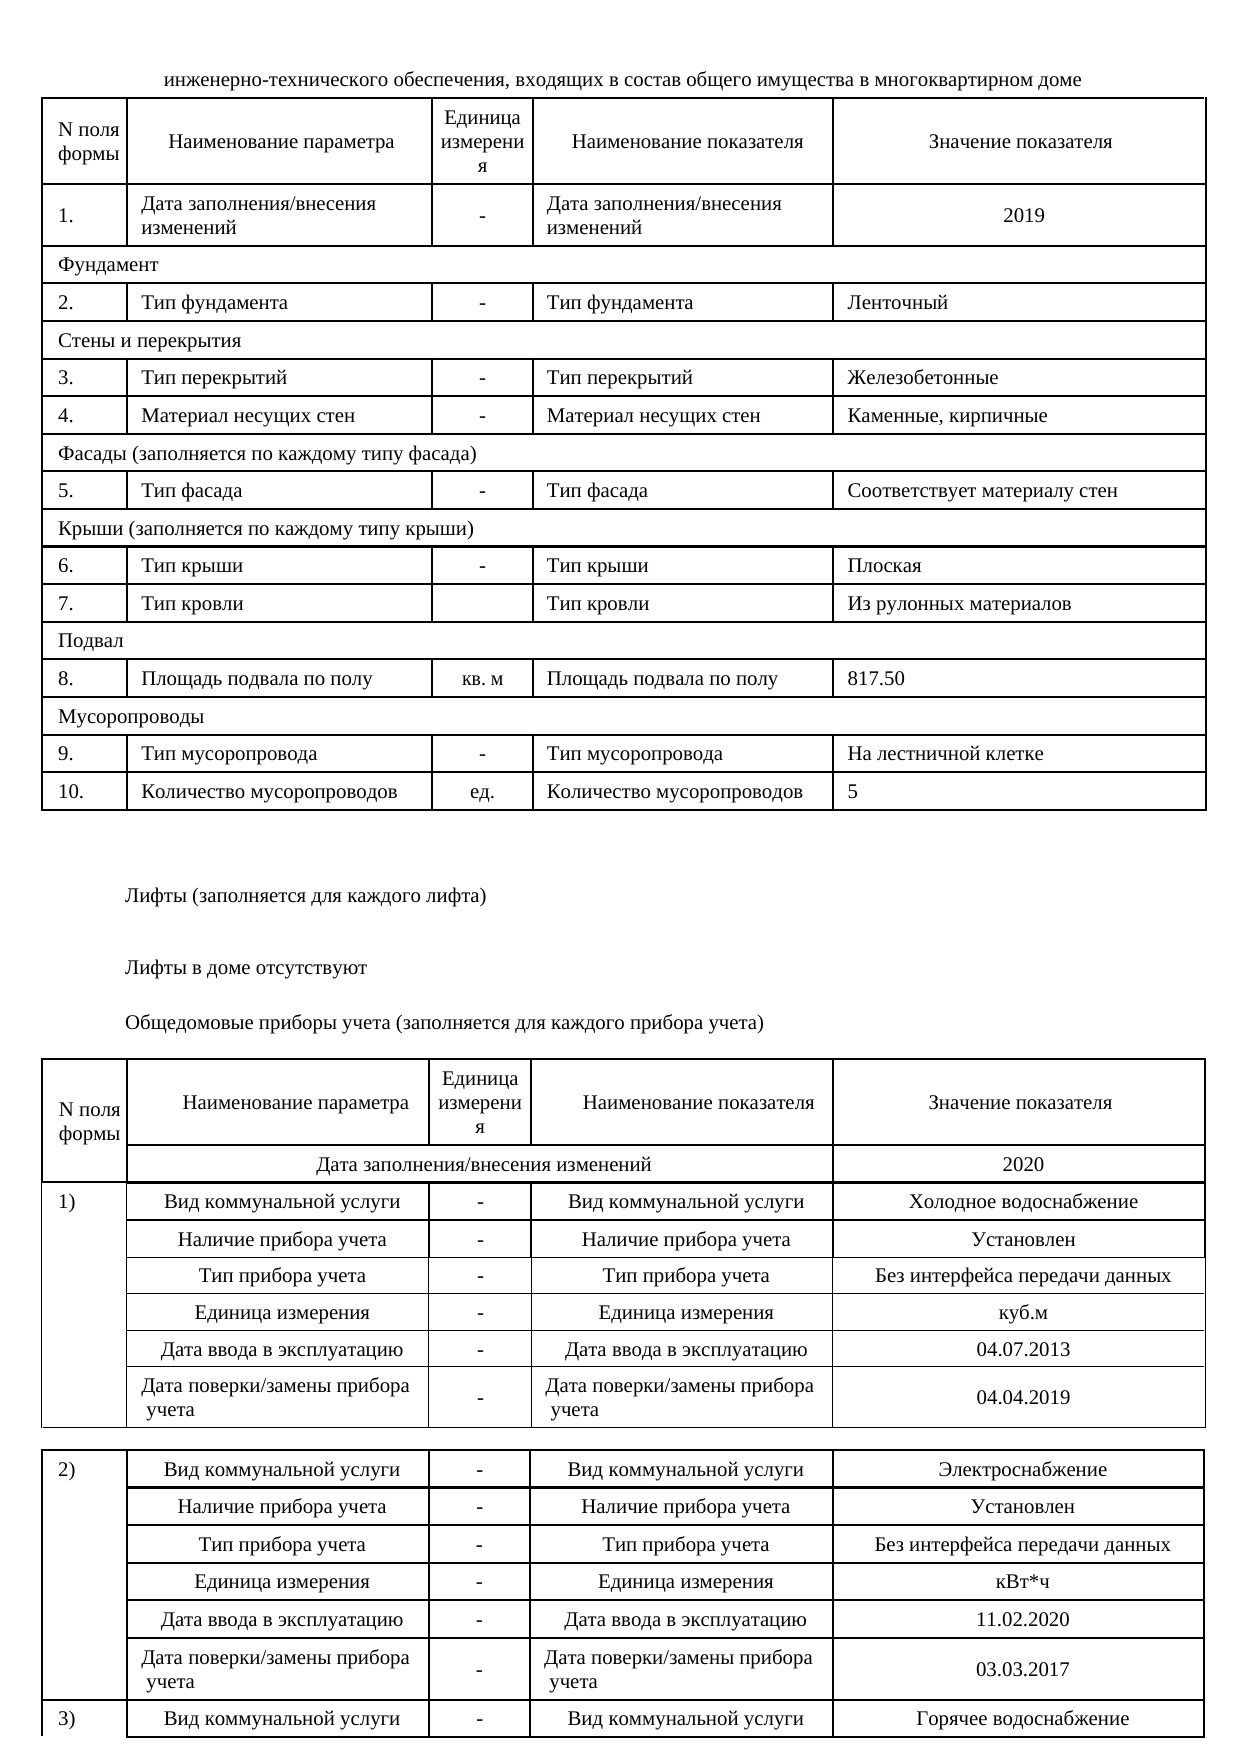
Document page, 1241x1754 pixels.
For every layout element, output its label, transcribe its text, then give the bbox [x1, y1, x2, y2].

table_cell 3. [43, 360, 126, 395]
table_cell Дата поверки/замены прибора учета [531, 1639, 832, 1698]
table_cell - [433, 360, 532, 395]
table_cell - [433, 736, 532, 771]
table_cell Тип перекрытий [128, 360, 431, 395]
table_header N поля формы [43, 1060, 126, 1181]
table_cell Без интерфейса передачи данных [834, 1526, 1203, 1562]
table_cell Материал несущих стен [534, 397, 832, 433]
table_cell Мусоропроводы [43, 698, 1205, 733]
table_cell Площадь подвала по полу [128, 660, 431, 696]
table_cell Плоская [834, 548, 1205, 583]
table_cell - [430, 1564, 529, 1599]
table_cell Железобетонные [834, 360, 1205, 395]
table_cell Тип кровли [534, 585, 832, 621]
table_cell Наличие прибора учета [532, 1221, 832, 1257]
table_cell 2019 [834, 185, 1205, 244]
table_cell Значение показателя [834, 97, 1205, 183]
table_cell - [433, 548, 532, 583]
table_cell Тип фасада [534, 472, 832, 508]
table_cell Соответствует материалу стен [834, 472, 1205, 508]
text Лифты в доме отсутствуют [125, 955, 1205, 979]
table_cell Наименование показателя [534, 99, 832, 183]
table_cell Вид коммунальной услуги [532, 1184, 832, 1219]
table_cell Тип мусоропровода [128, 736, 431, 771]
table_cell Единица измерения [532, 1294, 832, 1330]
table_cell - [430, 1639, 529, 1698]
table_cell 11.02.2020 [834, 1601, 1203, 1637]
table_cell Дата ввода в эксплуатацию [531, 1601, 832, 1637]
table_cell Вид коммунальной услуги [127, 1184, 428, 1219]
table_cell Тип прибора учета [127, 1258, 428, 1293]
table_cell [531, 1701, 832, 1736]
table_cell Дата поверки/замены прибора учета [532, 1367, 832, 1427]
table_cell 03.03.2017 [834, 1639, 1203, 1698]
table_cell - [430, 1526, 529, 1562]
table_cell 04.07.2013 [833, 1330, 1205, 1366]
table_header Наименование параметра [128, 1060, 428, 1144]
table_cell Дата ввода в эксплуатацию [128, 1601, 428, 1637]
table_cell Тип мусоропровода [534, 736, 832, 771]
table_cell - [433, 472, 532, 508]
table_cell Материал несущих стен [128, 397, 431, 433]
table_cell 6. [43, 548, 126, 583]
table_header Наименование показателя [532, 1060, 832, 1144]
table_cell - [430, 1489, 529, 1524]
table_cell Количество мусоропроводов [534, 773, 832, 809]
table_cell Фасады (заполняется по каждому типу фасада) [43, 435, 1205, 470]
table_cell 7. [43, 585, 126, 621]
table_cell На лестничной клетке [834, 736, 1205, 771]
table_cell Единица измерения [127, 1294, 428, 1330]
table_cell - [433, 284, 532, 320]
table_header Единица измерения [430, 1060, 530, 1144]
table_cell 9. [43, 736, 126, 771]
table_cell ед. [433, 773, 532, 809]
table_cell Наличие прибора учета [127, 1221, 428, 1257]
table_cell Тип прибора учета [532, 1258, 832, 1293]
table_cell Единица измерения [433, 99, 532, 183]
table_cell Ленточный [834, 284, 1205, 320]
table_cell Тип фундамента [128, 284, 431, 320]
table_cell 10. [43, 773, 126, 809]
text Лифты (заполняется для каждого лифта) [125, 883, 1205, 907]
table_cell Единица измерения [128, 1564, 428, 1599]
table_cell Тип фундамента [534, 284, 832, 320]
table_cell - [433, 397, 532, 433]
table_cell - [430, 1601, 529, 1637]
table_cell 1. [43, 185, 126, 244]
table_cell 4. [43, 397, 126, 433]
table_cell Дата ввода в эксплуатацию [532, 1331, 832, 1366]
table_cell Фундамент [43, 247, 1205, 282]
table_cell Дата ввода в эксплуатацию [127, 1331, 428, 1366]
table_cell Дата заполнения/внесения изменений [128, 185, 431, 244]
table_cell 2. [43, 284, 126, 320]
table_cell Без интерфейса передачи данных [833, 1258, 1205, 1293]
table_cell Тип кровли [128, 585, 431, 621]
table_cell кВт*ч [834, 1564, 1203, 1599]
table_cell - [429, 1258, 531, 1293]
table_cell Каменные, кирпичные [834, 397, 1205, 433]
table_cell N поля формы [43, 99, 126, 183]
table_cell Тип прибора учета [128, 1526, 428, 1562]
table_cell Наличие прибора учета [128, 1489, 428, 1524]
table_cell кв. м [433, 660, 532, 696]
table_cell Тип крыши [128, 548, 431, 583]
table_cell Количество мусоропроводов [128, 773, 431, 809]
table_cell куб.м [833, 1293, 1205, 1330]
table_header Значение показателя [834, 1060, 1204, 1144]
table_cell Горячее водоснабжение [834, 1701, 1203, 1736]
table_cell Дата заполнения/внесения изменений [534, 185, 832, 244]
table_cell - [430, 1184, 530, 1219]
table_cell Наличие прибора учета [531, 1489, 832, 1524]
table_header 2) [43, 1451, 126, 1698]
table_cell 2020 [834, 1146, 1204, 1181]
table_cell 8. [43, 660, 126, 696]
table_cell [128, 1701, 428, 1736]
table_cell Холодное водоснабжение [834, 1184, 1204, 1219]
table_cell - [429, 1367, 531, 1427]
table_cell 5. [43, 472, 126, 508]
table_header Вид коммунальной услуги [531, 1451, 832, 1486]
table_cell 817.50 [834, 660, 1205, 696]
table_cell - [430, 1701, 529, 1736]
table_cell - [433, 185, 532, 244]
table_cell Из рулонных материалов [834, 585, 1205, 621]
table_cell - [429, 1294, 531, 1330]
table_cell Тип крыши [534, 548, 832, 583]
table_cell Крыши (заполняется по каждому типу крыши) [43, 510, 1205, 545]
table_cell Площадь подвала по полу [534, 660, 832, 696]
table_cell - [429, 1331, 531, 1366]
table_header Электроснабжение [834, 1451, 1203, 1486]
table_cell 04.04.2019 [833, 1366, 1205, 1427]
table_cell Наименование параметра [128, 99, 431, 183]
table_cell Подвал [43, 623, 1205, 658]
table_cell Тип перекрытий [534, 360, 832, 395]
text Общедомовые приборы учета (заполняется для каждого прибора учета) [125, 1010, 1205, 1034]
table_cell - [430, 1221, 530, 1257]
table_cell Единица измерения [531, 1564, 832, 1599]
table_cell Дата поверки/замены прибора учета [128, 1639, 428, 1698]
table_cell Дата заполнения/внесения изменений [128, 1146, 832, 1181]
table_cell Тип фасада [128, 472, 431, 508]
table_cell Установлен [834, 1221, 1204, 1257]
table_cell 3) [43, 1701, 126, 1736]
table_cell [42, 60, 1204, 97]
table_header Вид коммунальной услуги [128, 1451, 428, 1486]
table_cell Дата поверки/замены прибора учета [127, 1367, 428, 1427]
table_cell 1) [42, 1183, 126, 1427]
table_cell Стены и перекрытия [43, 322, 1205, 357]
table_cell [433, 585, 532, 621]
table_cell Тип прибора учета [531, 1526, 832, 1562]
table_header - [430, 1451, 529, 1486]
table_cell Установлен [834, 1489, 1203, 1524]
table_cell 5 [834, 773, 1205, 809]
